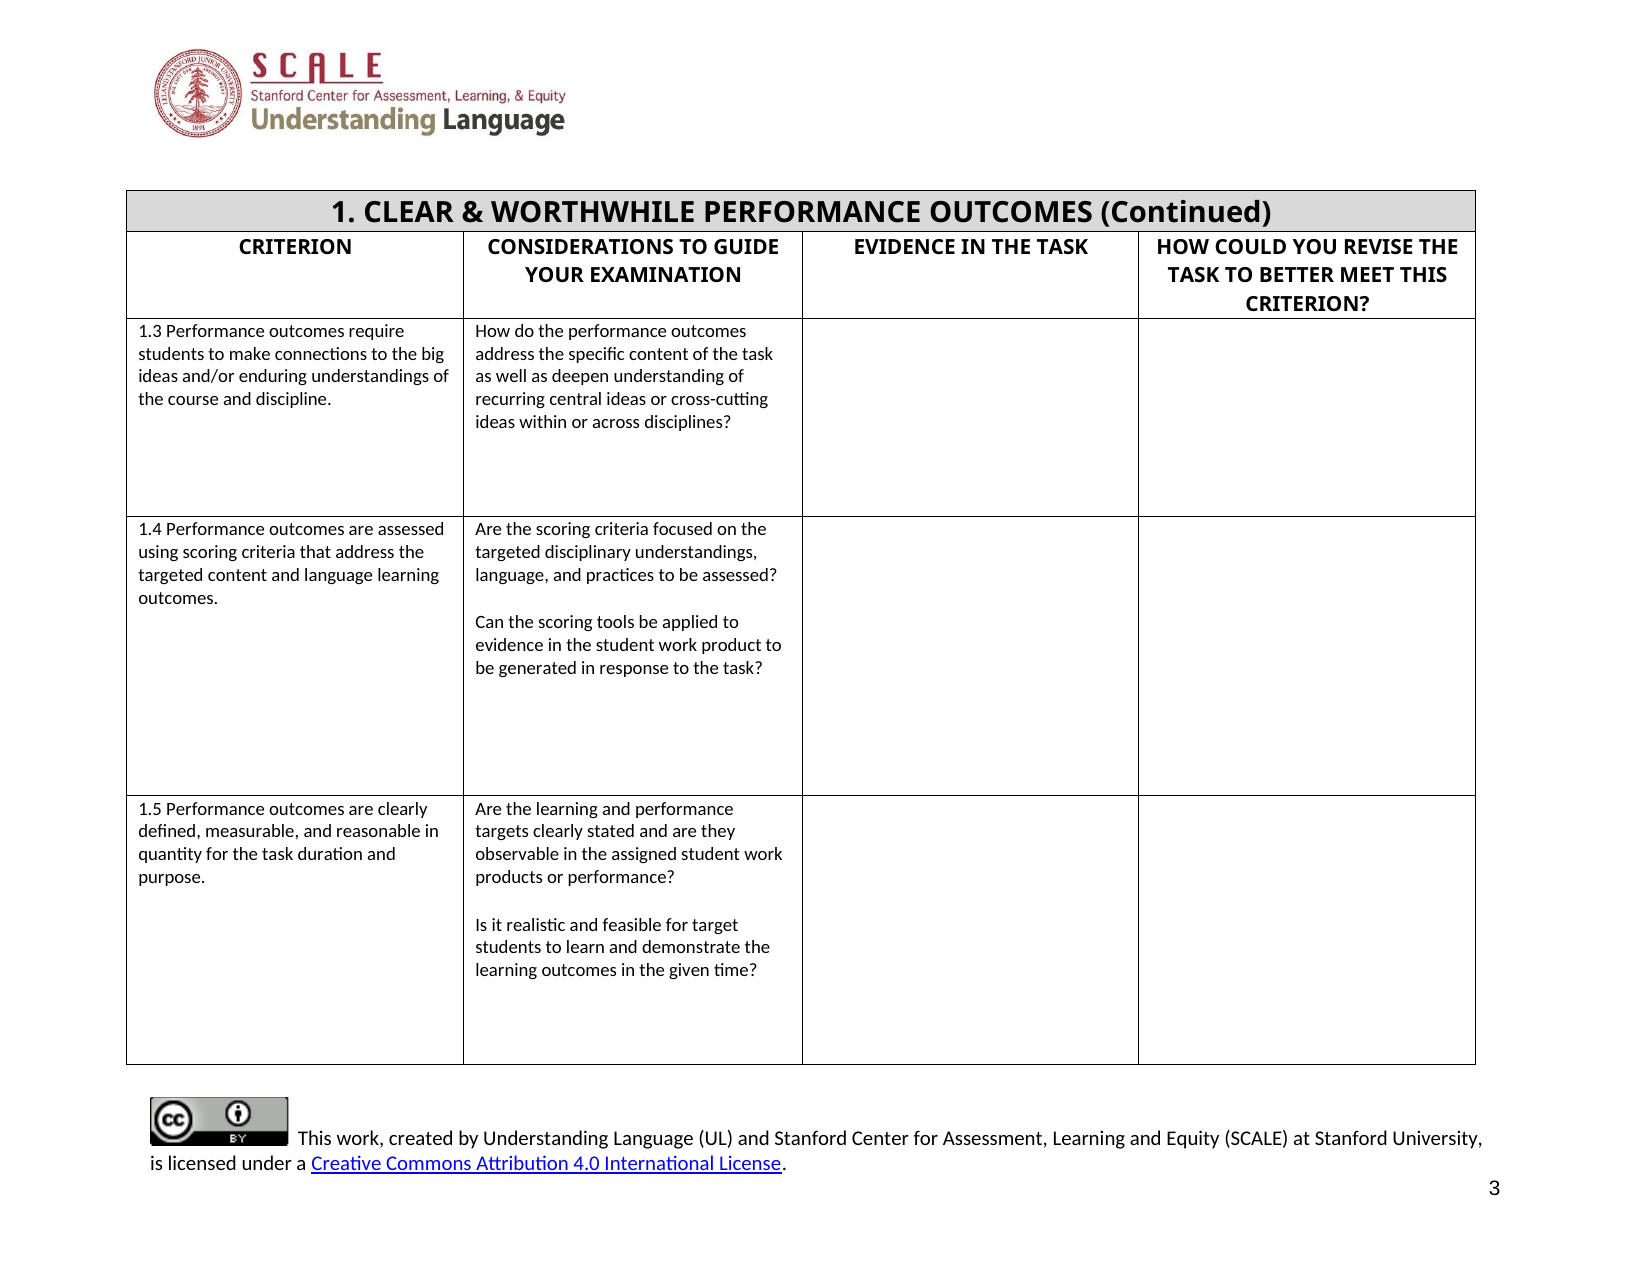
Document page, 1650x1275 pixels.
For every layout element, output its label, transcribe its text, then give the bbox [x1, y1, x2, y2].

picture [248, 48, 568, 139]
table_cell EVIDENCE IN THE TASK [803, 232, 1138, 318]
table_cell CRITERION [127, 232, 463, 318]
table_cell 1.5 Performance outcomes are clearly defined, measurable, and reasonable in quantity for the task duration and purpose. [127, 796, 463, 1064]
table_cell [1139, 517, 1475, 795]
table_cell HOW COULD YOU REVISE THE TASK TO BETTER MEET THIS CRITERION? [1139, 232, 1475, 318]
picture [150, 44, 244, 139]
table_cell [803, 517, 1138, 795]
table_cell [803, 796, 1138, 1064]
table_header 1. CLEAR & WORTHWHILE PERFORMANCE OUTCOMES (Continued) [127, 191, 1475, 231]
table_cell How do the performance outcomes address the specific content of the task as well as deepen understanding of recurring central ideas or cross-cutting ideas within or across disciplines? [464, 319, 802, 516]
table_cell 1.4 Performance outcomes are assessed using scoring criteria that address the targeted content and language learning outcomes. [127, 517, 463, 795]
table_cell 1.3 Performance outcomes require students to make connections to the big ideas and/or enduring understandings of the course and discipline. [127, 319, 463, 516]
table_cell [1139, 319, 1475, 516]
table_cell [803, 319, 1138, 516]
table_cell CONSIDERATIONS TO GUIDE YOUR EXAMINATION [464, 232, 802, 318]
picture [150, 1097, 289, 1146]
table_cell [1139, 796, 1475, 1064]
table_cell Are the scoring criteria focused on the targeted disciplinary understandings, language, and practices to be assessed? Can the scoring tools be applied to evidence in the student work product to be generated in response to the task? [464, 517, 802, 795]
table_cell Are the learning and performance targets clearly stated and are they observable in the assigned student work products or performance? Is it realistic and feasible for target students to learn and demonstrate the learning outcomes in the given time? [464, 796, 802, 1064]
